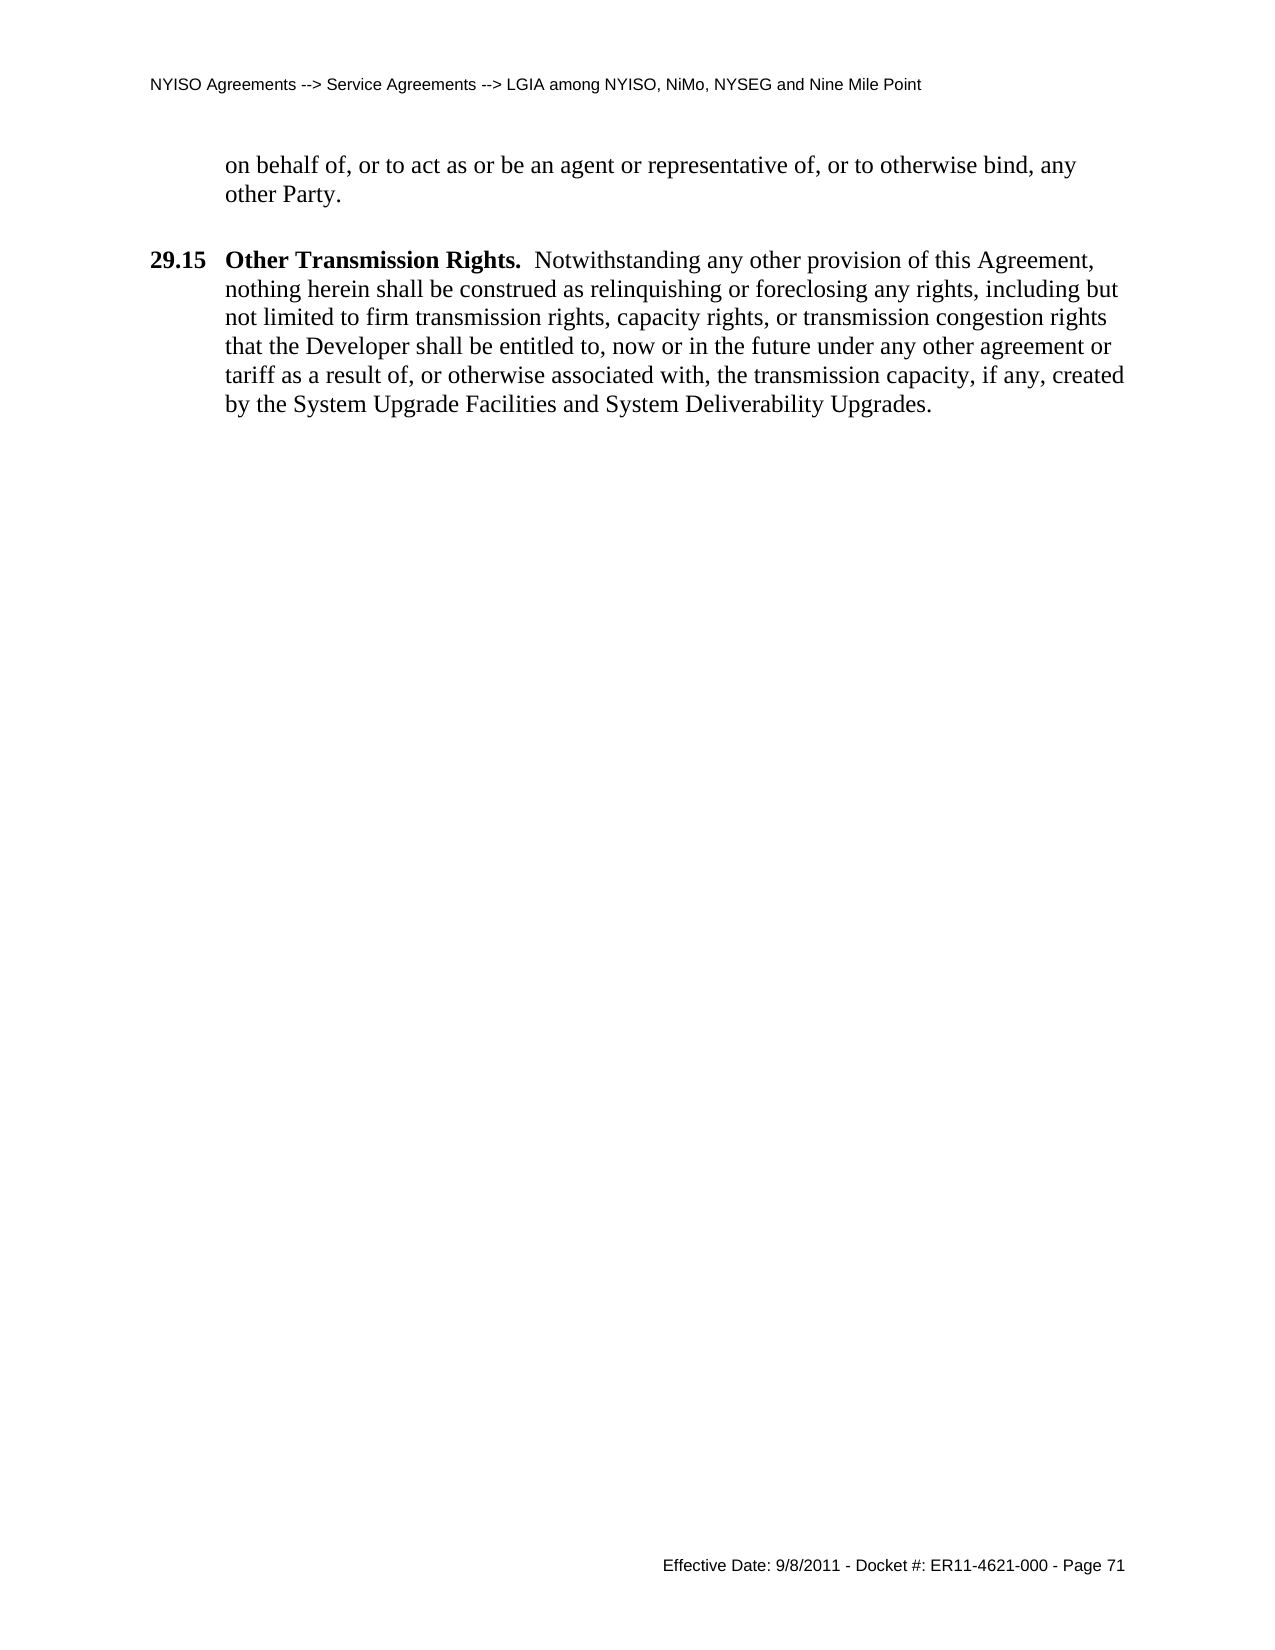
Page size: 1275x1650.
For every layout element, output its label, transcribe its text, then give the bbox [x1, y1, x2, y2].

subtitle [150, 150, 1125, 207]
subtitle 29.15 Other Transmission Rights. Notwithstanding any other provision of this Agreement, nothing herein shall be construed as relinquishing or foreclosing any rights, including but not limited to firm transmission rights, capacity rights, or transmission congestion rights that the Developer shall be entitled to, now or in the future under any other agreement or tariff as a result of, or otherwise associated with, the transmission capacity, if any, created by the System Upgrade Facilities and System Deliverability Upgrades. [150, 245, 1125, 417]
